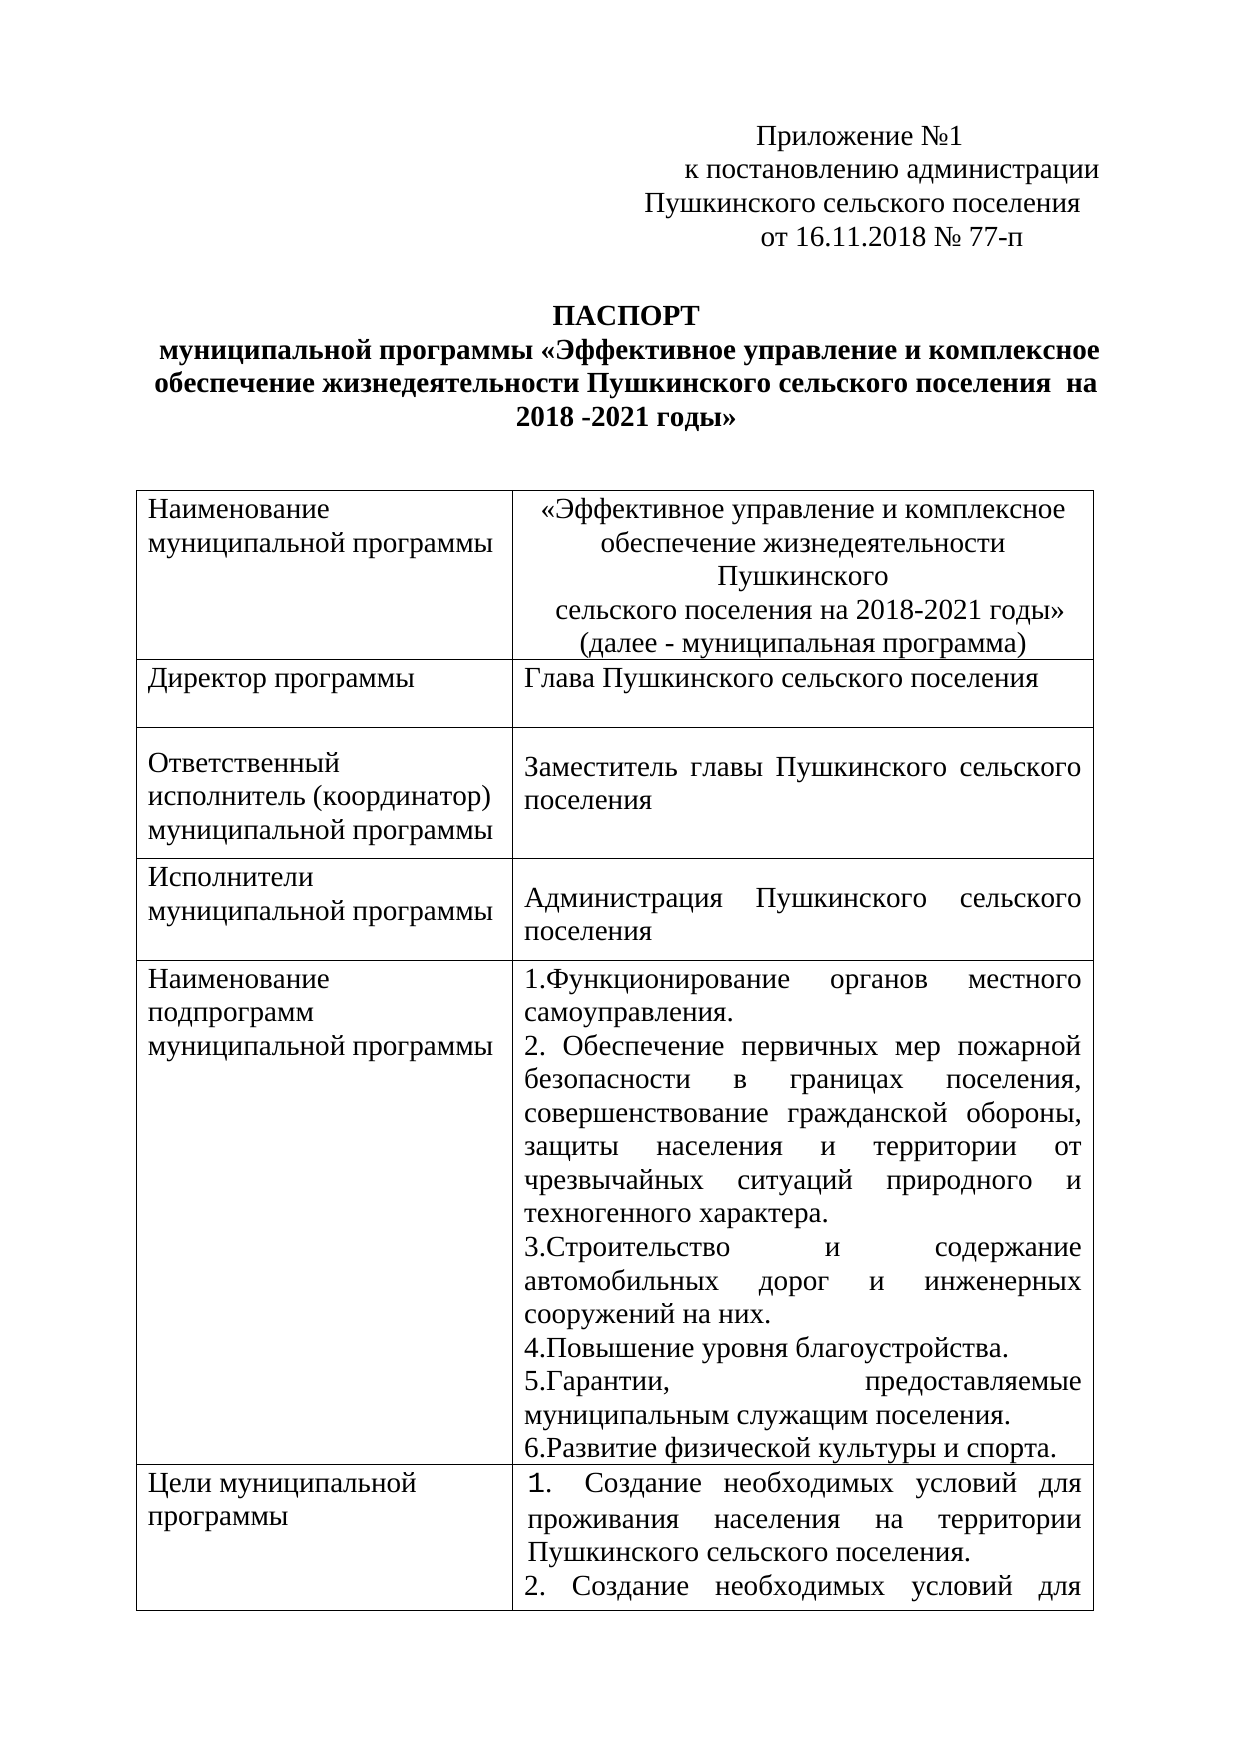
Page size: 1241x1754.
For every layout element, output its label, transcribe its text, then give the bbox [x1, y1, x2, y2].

table_cell Заместитель главы Пушкинского сельского поселения [513, 728, 1093, 858]
text Приложение №1 [148, 118, 1104, 152]
table_cell Глава Пушкинского сельского поселения [513, 660, 1093, 727]
text к постановлению администрации Пушкинского сельского поселения [620, 152, 1104, 219]
table_cell Исполнители муниципальной программы [137, 859, 512, 960]
table_cell Директор программы [137, 660, 512, 727]
table_cell Ответственный исполнитель (координатор) муниципальной программы [137, 728, 512, 858]
table_header «Эффективное управление и комплексное обеспечение жизнедеятельности Пушкинского сельского поселения на 2018-2021 годы» (далее - муниципальная программа) [513, 491, 1093, 659]
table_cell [513, 1465, 1093, 1610]
table_cell Наименование подпрограмм муниципальной программы [137, 961, 512, 1464]
table_header Наименование муниципальной программы [137, 491, 512, 659]
subtitle ПАСПОРТ [148, 298, 1104, 332]
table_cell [137, 1465, 512, 1610]
text муниципальной программы «Эффективное управление и комплексное обеспечение жизнедеятельности Пушкинского сельского поселения на 2018 -2021 годы» [148, 332, 1104, 432]
table_cell Администрация Пушкинского сельского поселения [513, 859, 1093, 960]
text от 16.11.2018 № 77-п [620, 219, 1104, 252]
table_cell 1.Функционирование органов местного самоуправления. 2. Обеспечение первичных мер пожарной безопасности в границах поселения, совершенствование гражданской обороны, защиты населения и территории от чрезвычайных ситуаций природного и техногенного характера. 3.Строительство и содержание автомобильных дорог и инженерных сооружений на них. 4.Повышение уровня благоустройства. 5.Гарантии, предоставляемые муниципальным служащим поселения. 6.Развитие физической культуры и спорта. [513, 961, 1093, 1464]
